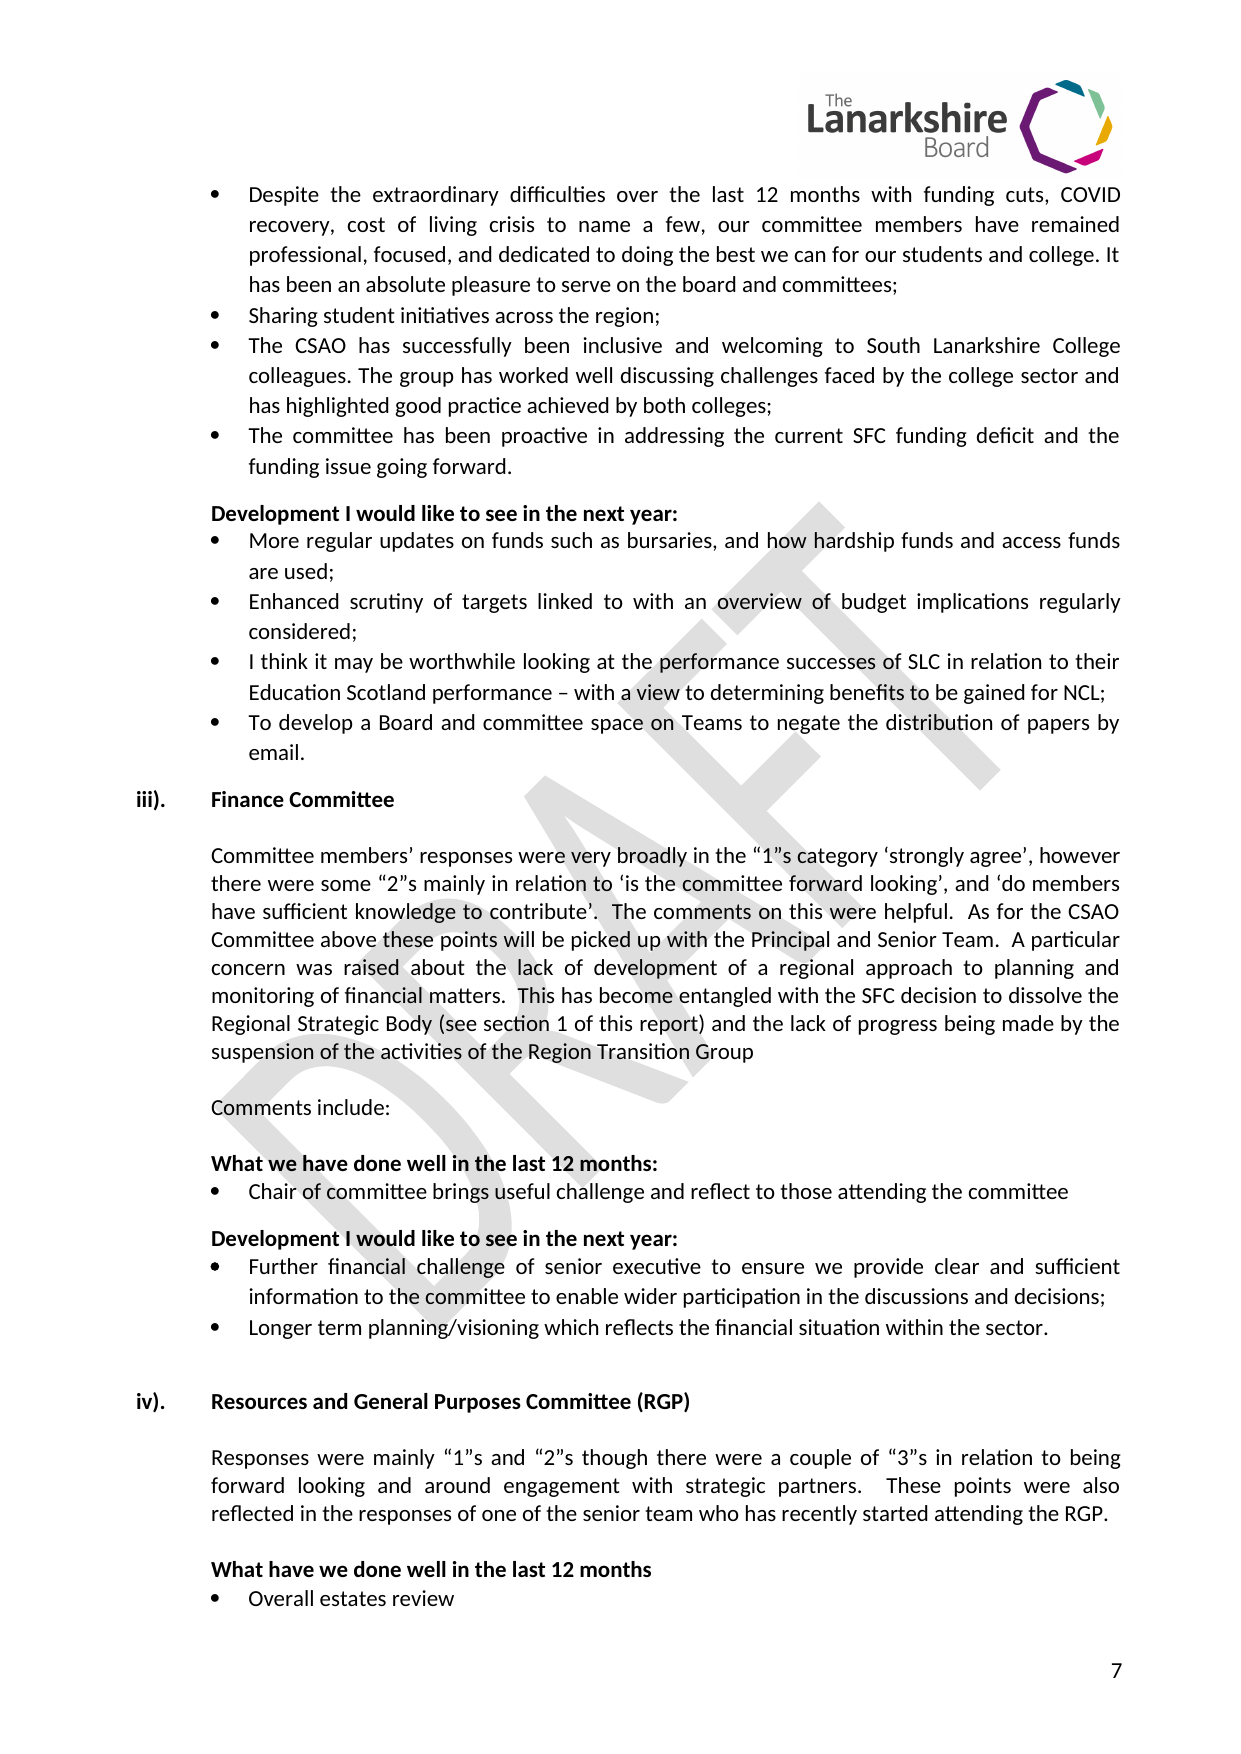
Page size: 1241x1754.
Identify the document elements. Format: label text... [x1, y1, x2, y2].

list The CSAO has successfully been inclusive and welcoming to South Lanarkshire College colleagues. The group has worked well discussing challenges faced by the college sector and has highlighted good practice achieved by both colleges; [211, 331, 1122, 419]
text What we have done well in the last 12 months: [136, 1149, 1122, 1177]
list Longer term planning/visioning which reflects the financial situation within the sector. [211, 1313, 1122, 1341]
list Chair of committee brings useful challenge and reflect to those attending the committee [211, 1177, 1122, 1205]
list To develop a Board and committee space on Teams to negate the distribution of papers by email. [211, 708, 1122, 766]
list Despite the extraordinary difficulties over the last 12 months with funding cuts, COVID recovery, cost of living crisis to name a few, our committee members have remained professional, focused, and dedicated to doing the best we can for our students and college. It has been an absolute pleasure to serve on the board and committees; [211, 180, 1122, 298]
list I think it may be worthwhile looking at the performance successes of SLC in relation to their Education Scotland performance – with a view to determining benefits to be gained for NCL; [211, 647, 1122, 706]
list Sharing student initiatives across the region; [211, 301, 1122, 329]
text What have we done well in the last 12 months [211, 1556, 1122, 1584]
list The committee has been proactive in addressing the current SFC funding deficit and the funding issue going forward. [211, 422, 1122, 480]
text iii). Finance Committee [136, 785, 1122, 813]
text Committee members’ responses were very broadly in the “1”s category ‘strongly agree’, however there were some “2”s mainly in relation to ‘is the committee forward looking’, and ‘do members have sufficient knowledge to contribute’. The comments on this were helpful. As for the CSAO Committee above these points will be picked up with the Principal and Senior Team. A particular concern was raised about the lack of development of a regional approach to planning and monitoring of financial matters. This has become entangled with the SFC decision to dissolve the Regional Strategic Body (see section 1 of this report) and the lack of progress being made by the suspension of the activities of the Region Transition Group [211, 841, 1122, 1065]
text Responses were mainly “1”s and “2”s though there were a couple of “3”s in relation to being forward looking and around engagement with strategic partners. These points were also reflected in the responses of one of the senior team who has recently started attending the RGP. [211, 1443, 1122, 1528]
text Comments include: [136, 1093, 1122, 1121]
list Overall estates review [211, 1584, 1122, 1612]
text iv). Resources and General Purposes Committee (RGP) [136, 1387, 1122, 1416]
text Development I would like to see in the next year: [211, 499, 1122, 527]
list Further financial challenge of senior executive to ensure we provide clear and sufficient information to the committee to enable wider participation in the discussions and decisions; [211, 1252, 1122, 1310]
list Enhanced scrutiny of targets linked to with an overview of budget implications regularly considered; [211, 587, 1122, 645]
picture [797, 73, 1123, 180]
list More regular updates on funds such as bursaries, and how hardship funds and access funds are used; [211, 527, 1122, 585]
text Development I would like to see in the next year: [136, 1224, 1122, 1252]
